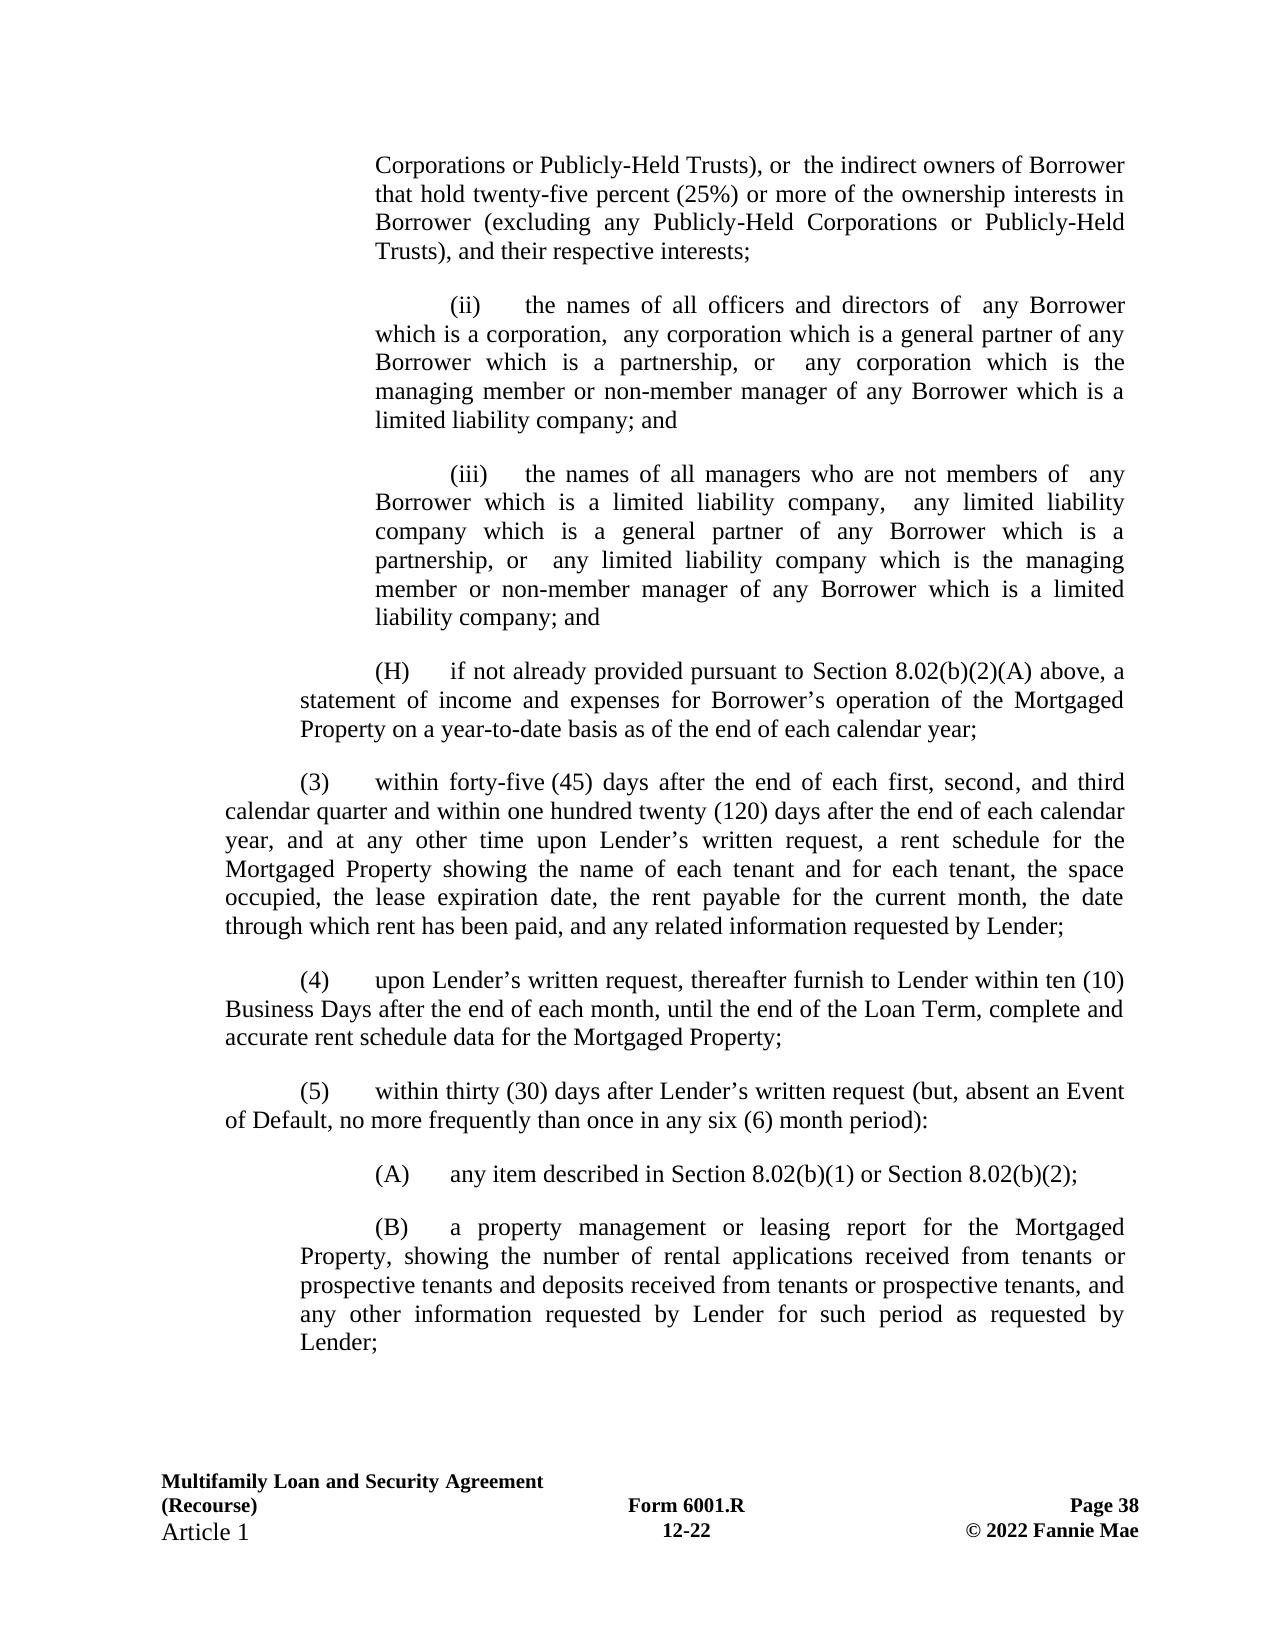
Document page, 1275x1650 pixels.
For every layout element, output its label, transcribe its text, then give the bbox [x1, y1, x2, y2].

subtitle the names of all officers and directors of any Borrower which is a corporation, any corporation which is a general partner of any Borrower which is a partnership, or any corporation which is the managing member or non-member manager of any Borrower which is a limited liability company; and [375, 290, 1125, 434]
subtitle upon Lender’s written request, thereafter furnish to Lender within ten (10) Business Days after the end of each month, until the end of the Loan Term, complete and accurate rent schedule data for the Mortgaged Property; [225, 965, 1125, 1051]
subtitle any item described in Section 8.02(b)(1) or Section 8.02(b)(2); [300, 1159, 1125, 1187]
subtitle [375, 150, 1125, 265]
subtitle if not already provided pursuant to Section 8.02(b)(2)(A) above, a statement of income and expenses for Borrower’s operation of the Mortgaged Property on a year-to-date basis as of the end of each calendar year; [300, 656, 1125, 742]
subtitle the names of all managers who are not members of any Borrower which is a limited liability company, any limited liability company which is a general partner of any Borrower which is a partnership, or any limited liability company which is the managing member or non-member manager of any Borrower which is a limited liability company; and [375, 459, 1125, 631]
subtitle within thirty (30) days after Lender’s written request (but, absent an Event of Default, no more frequently than once in any six (6) month period): [225, 1076, 1125, 1134]
subtitle a property management or leasing report for the Mortgaged Property, showing the number of rental applications received from tenants or prospective tenants and deposits received from tenants or prospective tenants, and any other information requested by Lender for such period as requested by Lender; [300, 1212, 1125, 1356]
subtitle within forty-five (45) days after the end of each first, second, and third calendar quarter and within one hundred twenty (120) days after the end of each calendar year, and at any other time upon Lender’s written request, a rent schedule for the Mortgaged Property showing the name of each tenant and for each tenant, the space occupied, the lease expiration date, the rent payable for the current month, the date through which rent has been paid, and any related information requested by Lender; [225, 767, 1125, 940]
